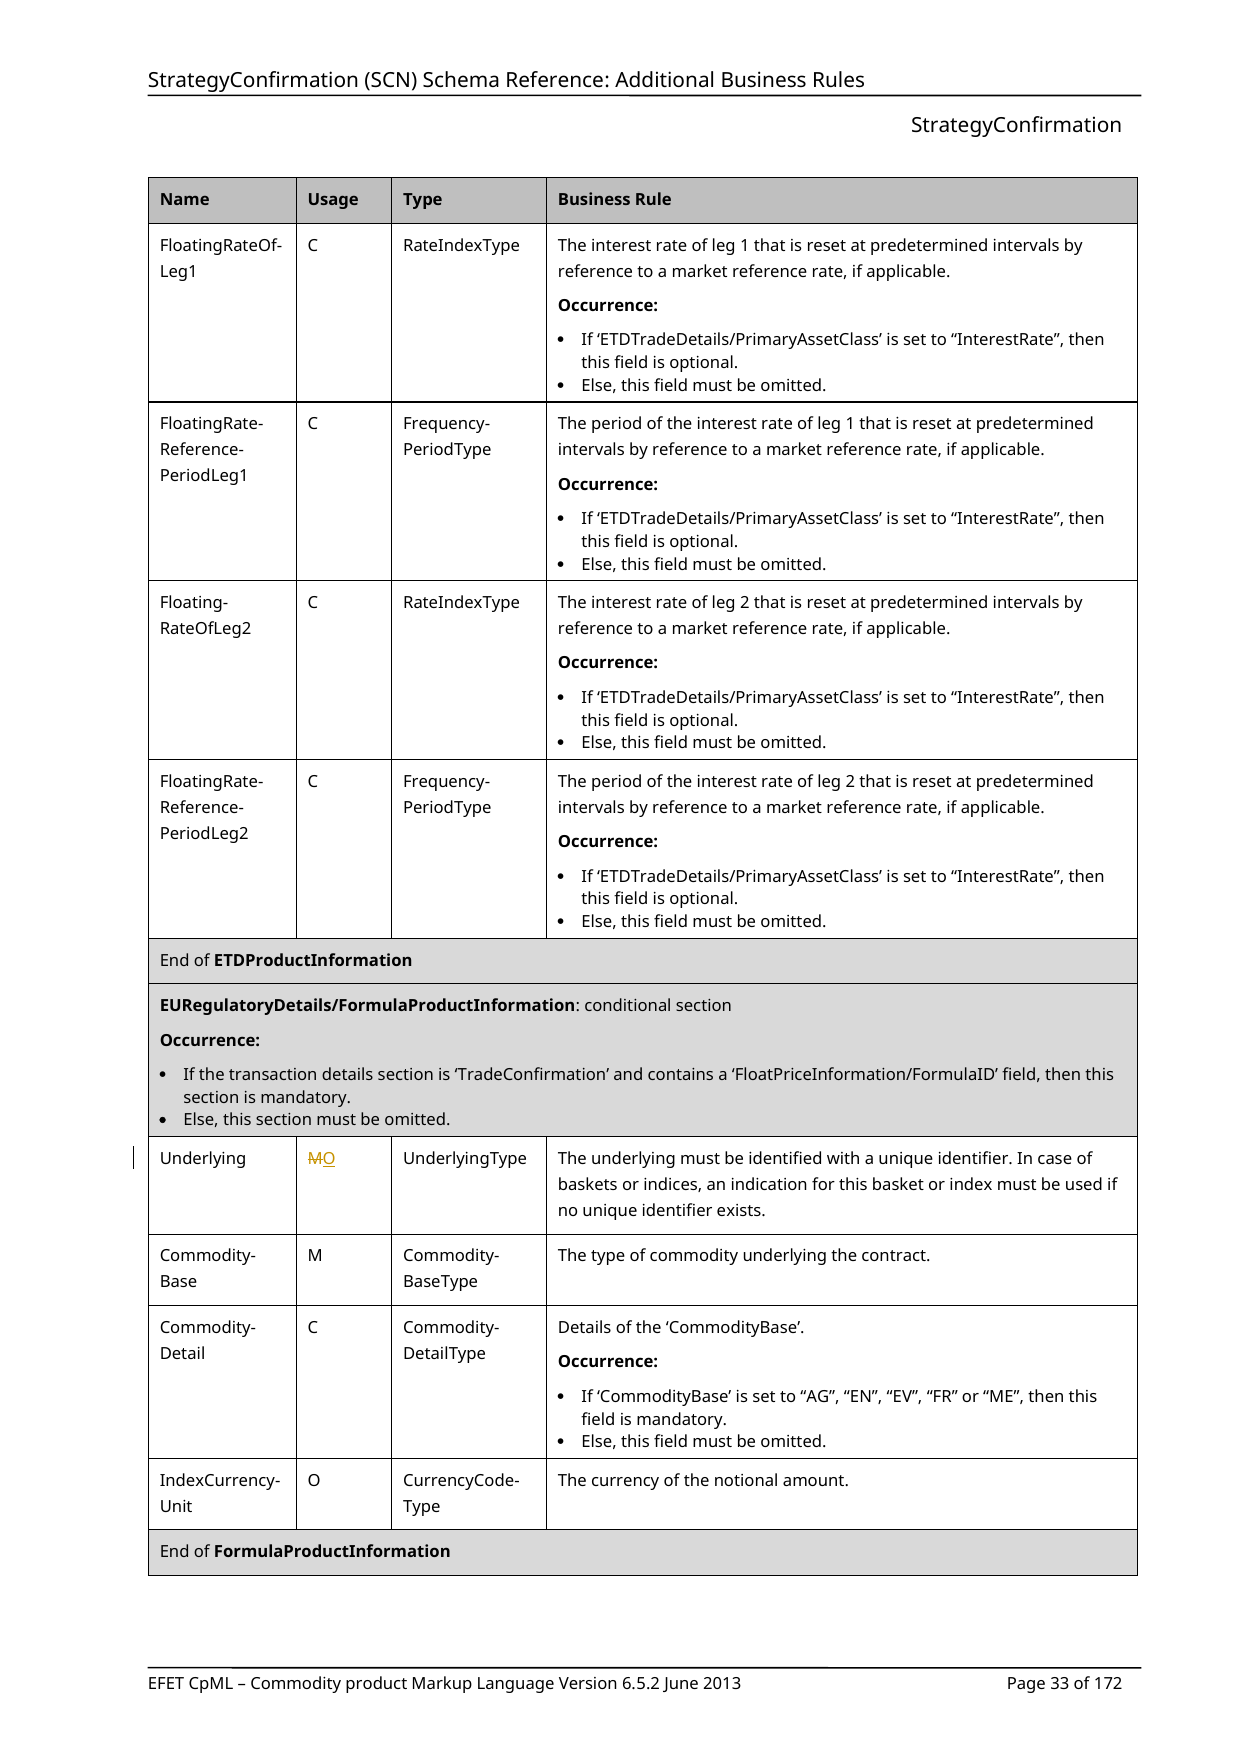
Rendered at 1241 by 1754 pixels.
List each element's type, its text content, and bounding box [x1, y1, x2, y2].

table_cell UnderlyingType [392, 1137, 546, 1233]
table_cell CommodityDetail [149, 1306, 296, 1458]
table_cell The currency of the notional amount. [547, 1459, 1137, 1529]
table_cell CommodityBaseType [392, 1235, 546, 1305]
table_cell RateIndexType [392, 224, 546, 401]
table_cell End of FormulaProductInformation [149, 1530, 1137, 1575]
table_cell CommodityBase [149, 1235, 296, 1305]
table_cell C [297, 581, 391, 759]
table_cell FloatingRateOfLeg2 [149, 581, 296, 759]
table_cell C [297, 1306, 391, 1458]
table_cell End of ETDProductInformation [149, 939, 1137, 983]
table_header Business Rule [547, 178, 1137, 223]
table_cell The period of the interest rate of leg 1 that is reset at predetermined intervals by reference to a market reference rate, if applicable. Occurrence: If ‘ETDTradeDetails/PrimaryAssetClass’ is set to “InterestRate”, then this field is optional. Else, this field must be omitted. [547, 403, 1137, 580]
table_cell EURegulatoryDetails/FormulaProductInformation: conditional section Occurrence: If the transaction details section is ‘TradeConfirmation’ and contains a ‘FloatPriceInformation/FormulaID’ field, then this section is mandatory. Else, this section must be omitted. [149, 984, 1137, 1136]
table_cell The type of commodity underlying the contract. [547, 1235, 1137, 1305]
table_cell C [297, 224, 391, 401]
table_cell CommodityDetailType [392, 1306, 546, 1458]
table_cell The underlying must be identified with a unique identifier. In case of baskets or indices, an indication for this basket or index must be used if no unique identifier exists. [547, 1137, 1137, 1233]
table_cell IndexCurrencyUnit [149, 1459, 296, 1529]
table_header Type [392, 178, 546, 223]
table_cell FloatingRateOfLeg1 [149, 224, 296, 401]
table_cell M [297, 1235, 391, 1305]
table_cell C [297, 760, 391, 938]
table_cell C [297, 403, 391, 580]
table_header Name [149, 178, 296, 223]
table_header Usage [297, 178, 391, 223]
table_cell Underlying [149, 1137, 296, 1233]
table_cell O [297, 1459, 391, 1529]
table_cell FrequencyPeriodType [392, 403, 546, 580]
table_cell CurrencyCodeType [392, 1459, 546, 1529]
table_cell The interest rate of leg 2 that is reset at predetermined intervals by reference to a market reference rate, if applicable. Occurrence: If ‘ETDTradeDetails/PrimaryAssetClass’ is set to “InterestRate”, then this field is optional. Else, this field must be omitted. [547, 581, 1137, 759]
table_cell FloatingRateReferencePeriodLeg1 [149, 403, 296, 580]
table_cell The interest rate of leg 1 that is reset at predetermined intervals by reference to a market reference rate, if applicable. Occurrence: If ‘ETDTradeDetails/PrimaryAssetClass’ is set to “InterestRate”, then this field is optional. Else, this field must be omitted. [547, 224, 1137, 401]
table_cell Details of the ‘CommodityBase’. Occurrence: If ‘CommodityBase’ is set to “AG”, “EN”, “EV”, “FR” or “ME”, then this field is mandatory. Else, this field must be omitted. [547, 1306, 1137, 1458]
table_cell RateIndexType [392, 581, 546, 759]
table_cell [297, 1137, 391, 1233]
table_cell FrequencyPeriodType [392, 760, 546, 938]
table_cell The period of the interest rate of leg 2 that is reset at predetermined intervals by reference to a market reference rate, if applicable. Occurrence: If ‘ETDTradeDetails/PrimaryAssetClass’ is set to “InterestRate”, then this field is optional. Else, this field must be omitted. [547, 760, 1137, 938]
table_cell FloatingRateReferencePeriodLeg2 [149, 760, 296, 938]
